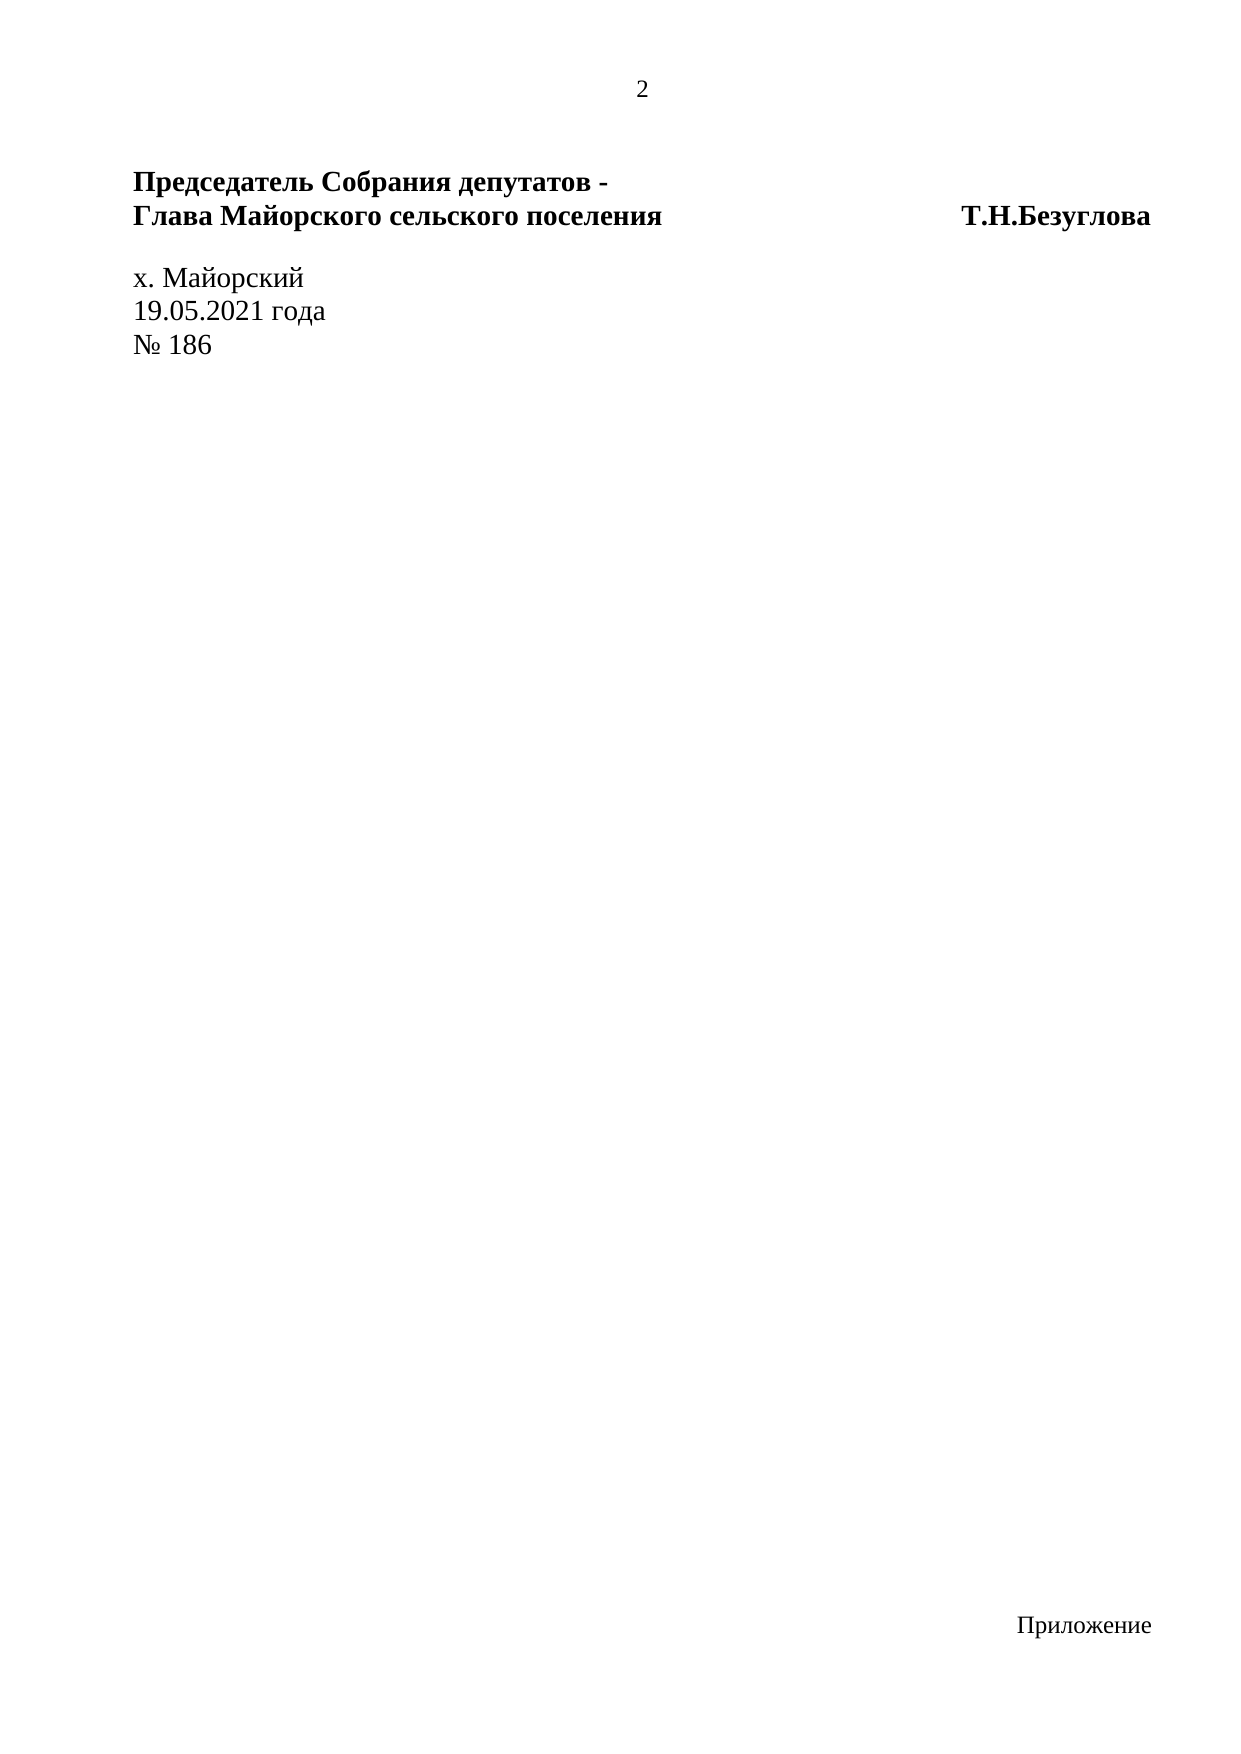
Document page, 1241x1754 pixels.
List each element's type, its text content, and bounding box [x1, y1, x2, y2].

text Председатель Собрания депутатов - [133, 164, 1152, 198]
text № 186 [133, 327, 1152, 361]
text Глава Майорского сельского поселения Т.Н.Безуглова [133, 198, 1152, 231]
text Приложение [709, 1610, 1152, 1639]
text 19.05.2021 года [133, 293, 1152, 327]
text х. Майорский [133, 260, 1152, 293]
